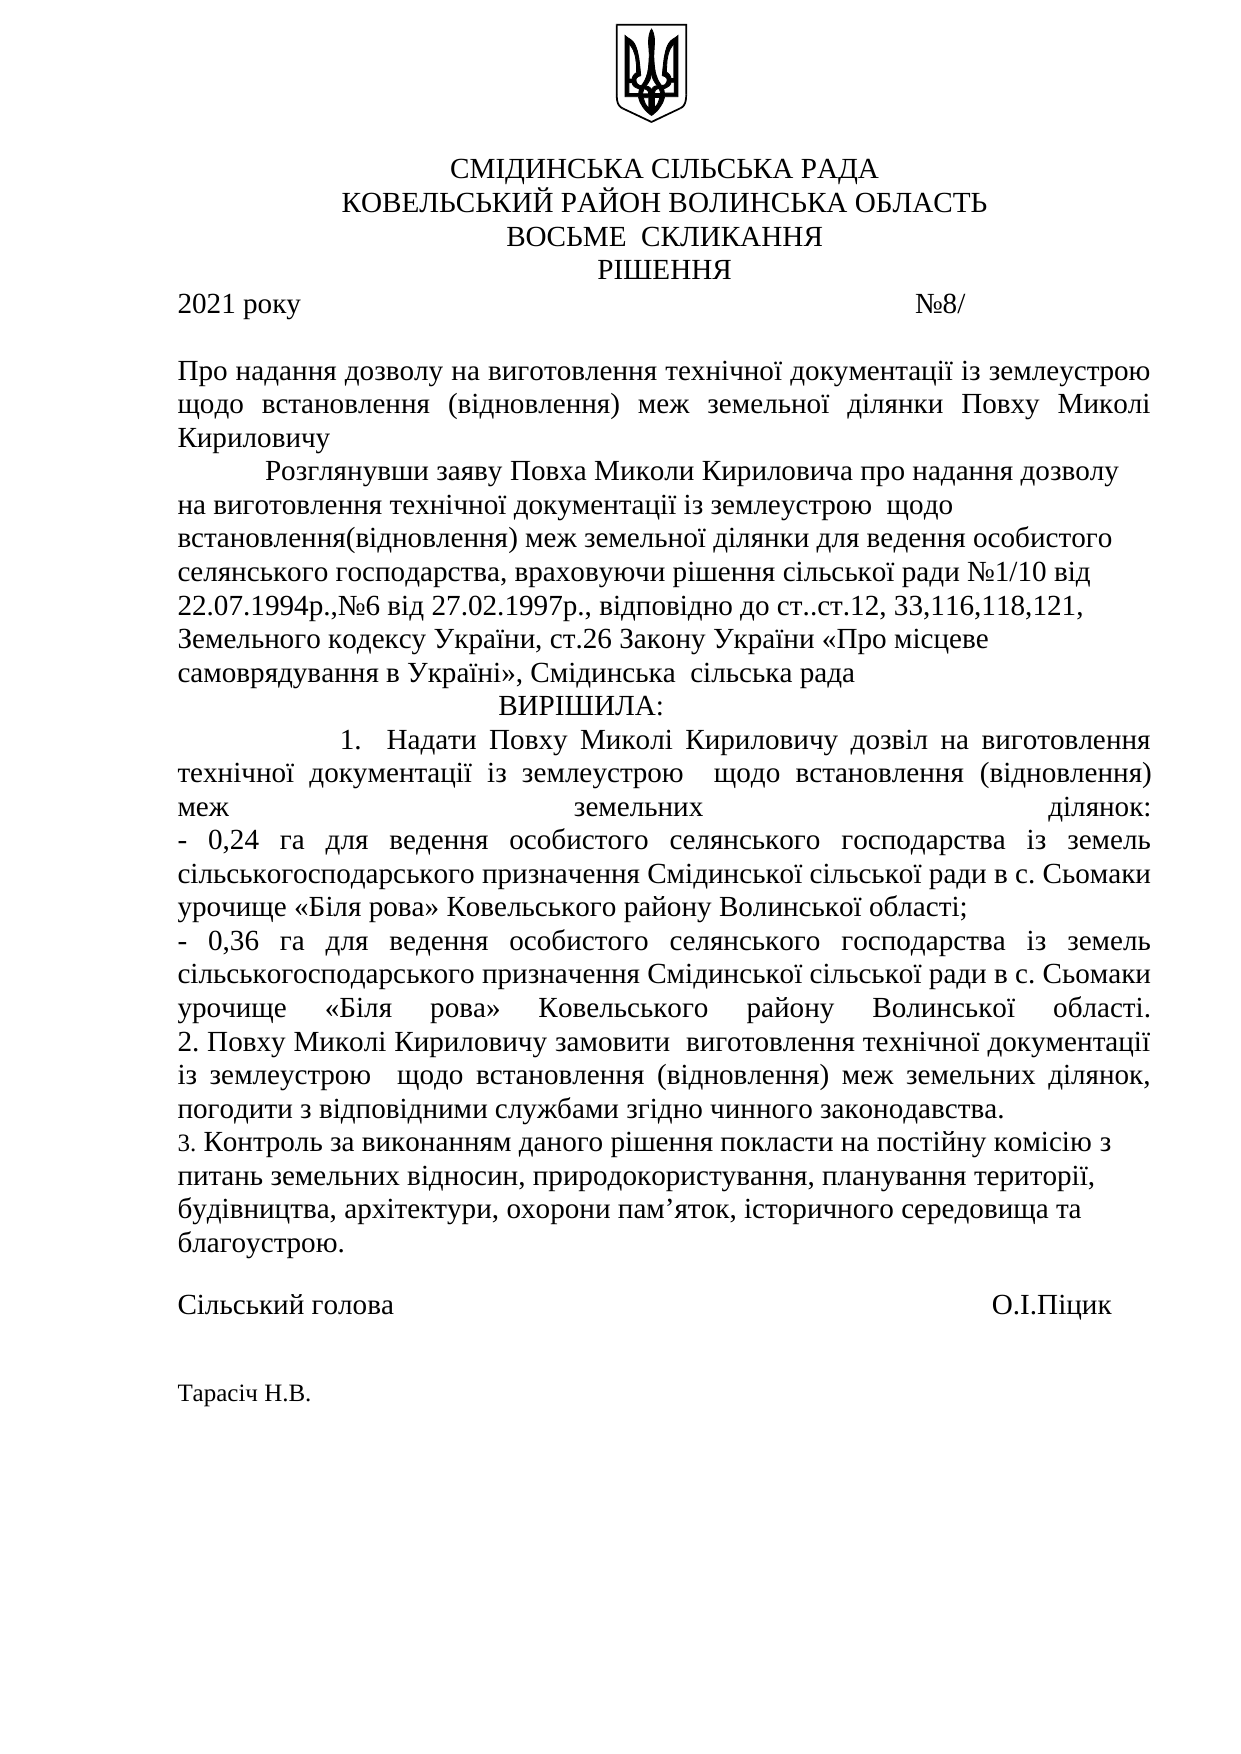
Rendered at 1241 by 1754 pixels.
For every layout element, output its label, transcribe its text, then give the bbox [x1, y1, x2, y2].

text 1. Надати Повху Миколі Кириловичу дозвіл на виготовлення технічної документації із землеустрою щодо встановлення (відновлення) меж земельних ділянок: - 0,24 га для ведення особистого селянського господарства із земель сільськогосподарського призначення Смідинської сільської ради в с. Сьомаки урочище «Біля рова» Ковельського району Волинської області; [177, 722, 1152, 923]
text 3. Контроль за виконанням даного рішення покласти на постійну комісію з питань земельних відносин, природокористування, планування території, будівництва, архітектури, охорони пам’яток, історичного середовища та благоустрою. [177, 1124, 1152, 1258]
text РІШЕННЯ [177, 252, 1152, 286]
text Тарасіч Н.В. [177, 1378, 1152, 1407]
text Про надання дозволу на виготовлення технічної документації із землеустрою щодо встановлення (відновлення) меж земельної ділянки Повху Миколі Кириловичу [177, 353, 1152, 453]
text СМІДИНСЬКА СІЛЬСЬКА РАДА [177, 152, 1152, 185]
text 2021 року №8/ [177, 286, 1152, 353]
text Розглянувши заяву Повха Миколи Кириловича про надання дозволу на виготовлення технічної документації із землеустрою щодо встановлення(відновлення) меж земельної ділянки для ведення особистого селянського господарства, враховуючи рішення сільської ради №1/10 від 22.07.1994р.,№6 від 27.02.1997р., відповідно до ст..ст.12, 33,116,118,121, Земельного кодексу України, ст.26 Закону України «Про місцеве самоврядування в Україні», Смідинська сільська рада [177, 453, 1152, 688]
text - 0,36 га для ведення особистого селянського господарства із земель сільськогосподарського призначення Смідинської сільської ради в с. Сьомаки урочище «Біля рова» Ковельського району Волинської області. 2. Повху Миколі Кириловичу замовити виготовлення технічної документації із землеустрою щодо встановлення (відновлення) меж земельних ділянок, погодити з відповідними службами згідно чинного законодавства. [177, 923, 1152, 1124]
text КОВЕЛЬСЬКИЙ РАЙОН ВОЛИНСЬКА ОБЛАСТЬ [177, 185, 1152, 219]
text Сільський голова О.І.Піцик [177, 1287, 1152, 1321]
text ВОСЬМЕ СКЛИКАННЯ [177, 219, 1152, 252]
text ВИРІШИЛА: [177, 688, 1152, 722]
